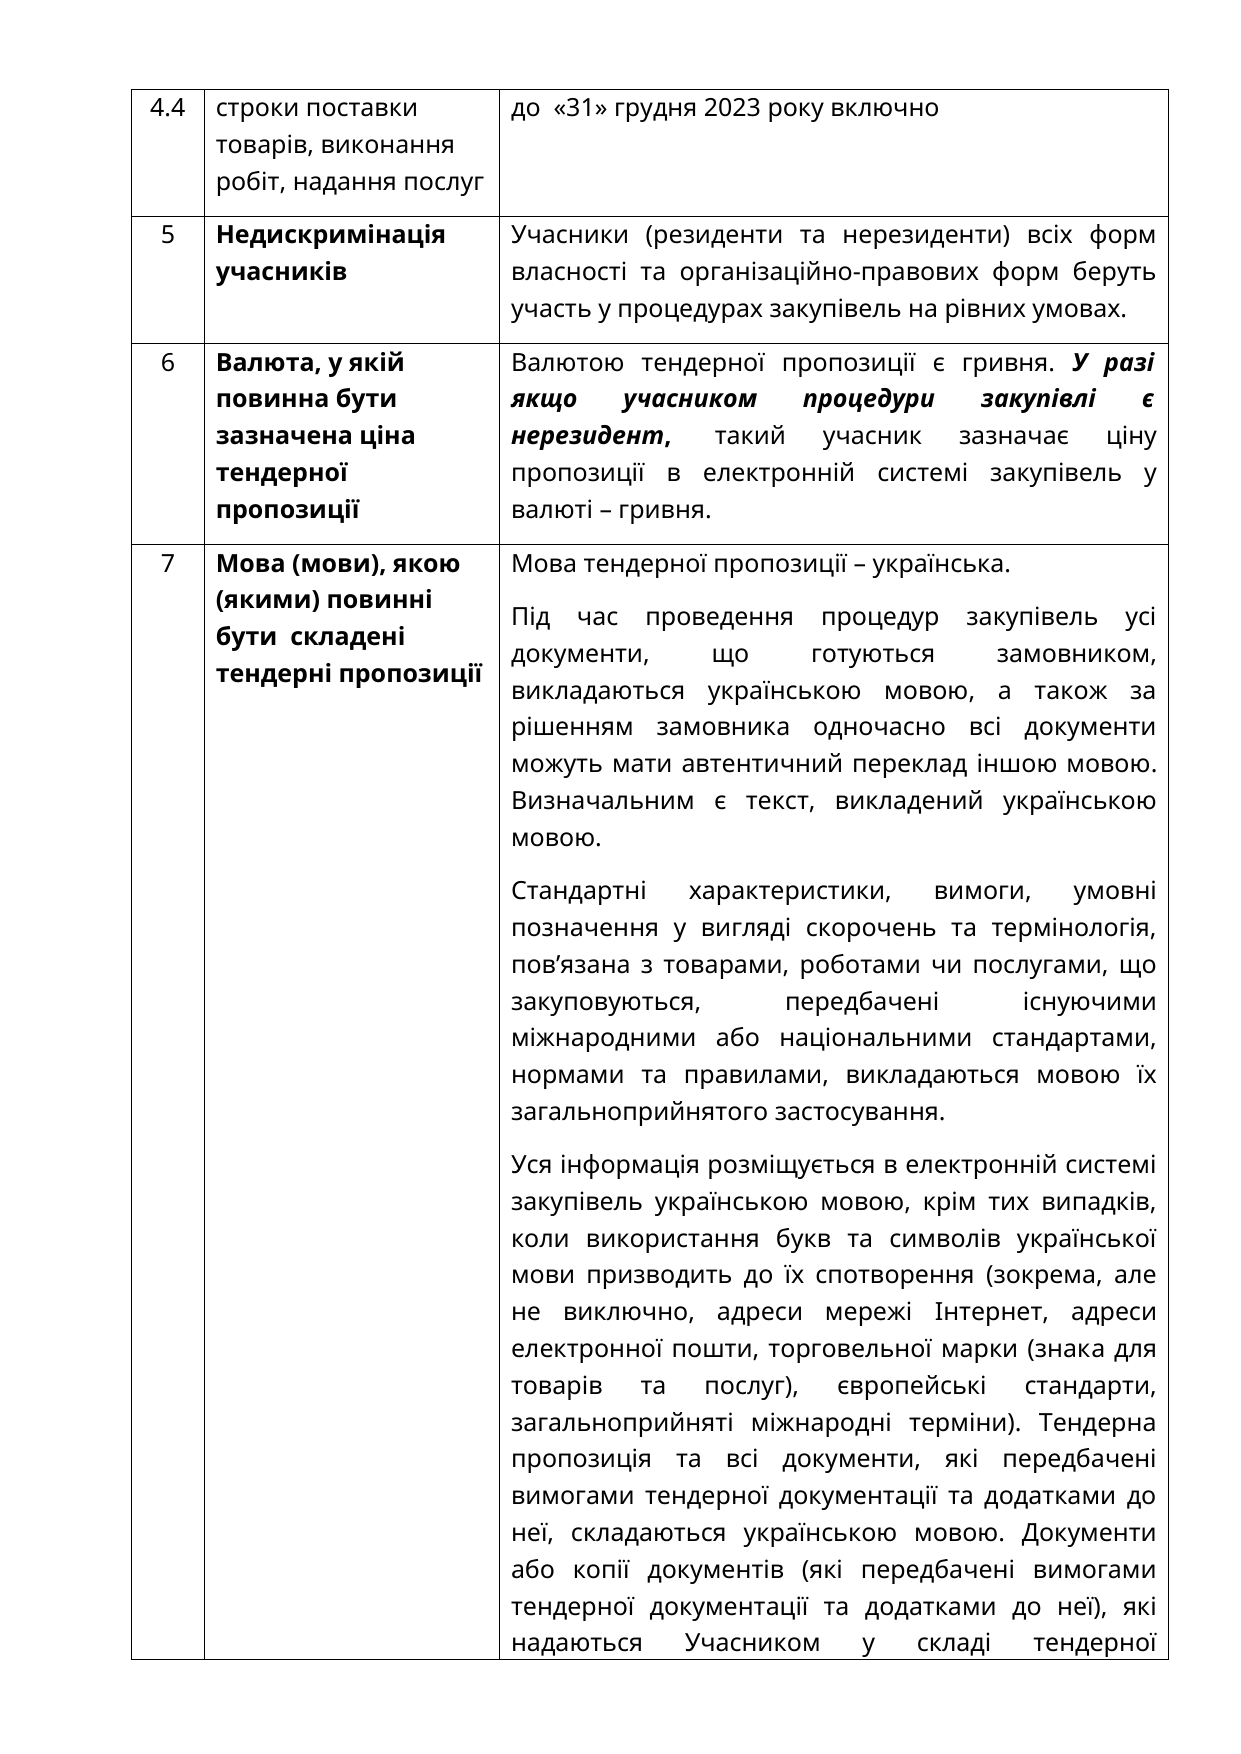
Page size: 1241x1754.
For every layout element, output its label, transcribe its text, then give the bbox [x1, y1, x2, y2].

table_cell Учасники (резиденти та нерезиденти) всіх форм власності та організаційно-правових форм беруть участь у процедурах закупівель на рівних умовах. [500, 217, 1168, 343]
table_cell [500, 545, 1168, 1659]
table_cell Валюта, у якій повинна бути зазначена ціна тендерної пропозиції [205, 344, 499, 544]
table_cell 4.4 [132, 90, 204, 216]
table_cell 6 [132, 344, 204, 544]
table_cell Недискримінація учасників [205, 217, 499, 343]
table_cell 7 [132, 545, 204, 1659]
table_cell 5 [132, 217, 204, 343]
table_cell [205, 545, 499, 1659]
table_cell до «31» грудня 2023 року включно [500, 90, 1168, 216]
table_cell строки поставки товарів, виконання робіт, надання послуг [205, 90, 499, 216]
table_cell Валютою тендерної пропозиції є гривня. У разі якщо учасником процедури закупівлі є нерезидент, такий учасник зазначає ціну пропозиції в електронній системі закупівель у валюті – гривня. [500, 344, 1168, 544]
